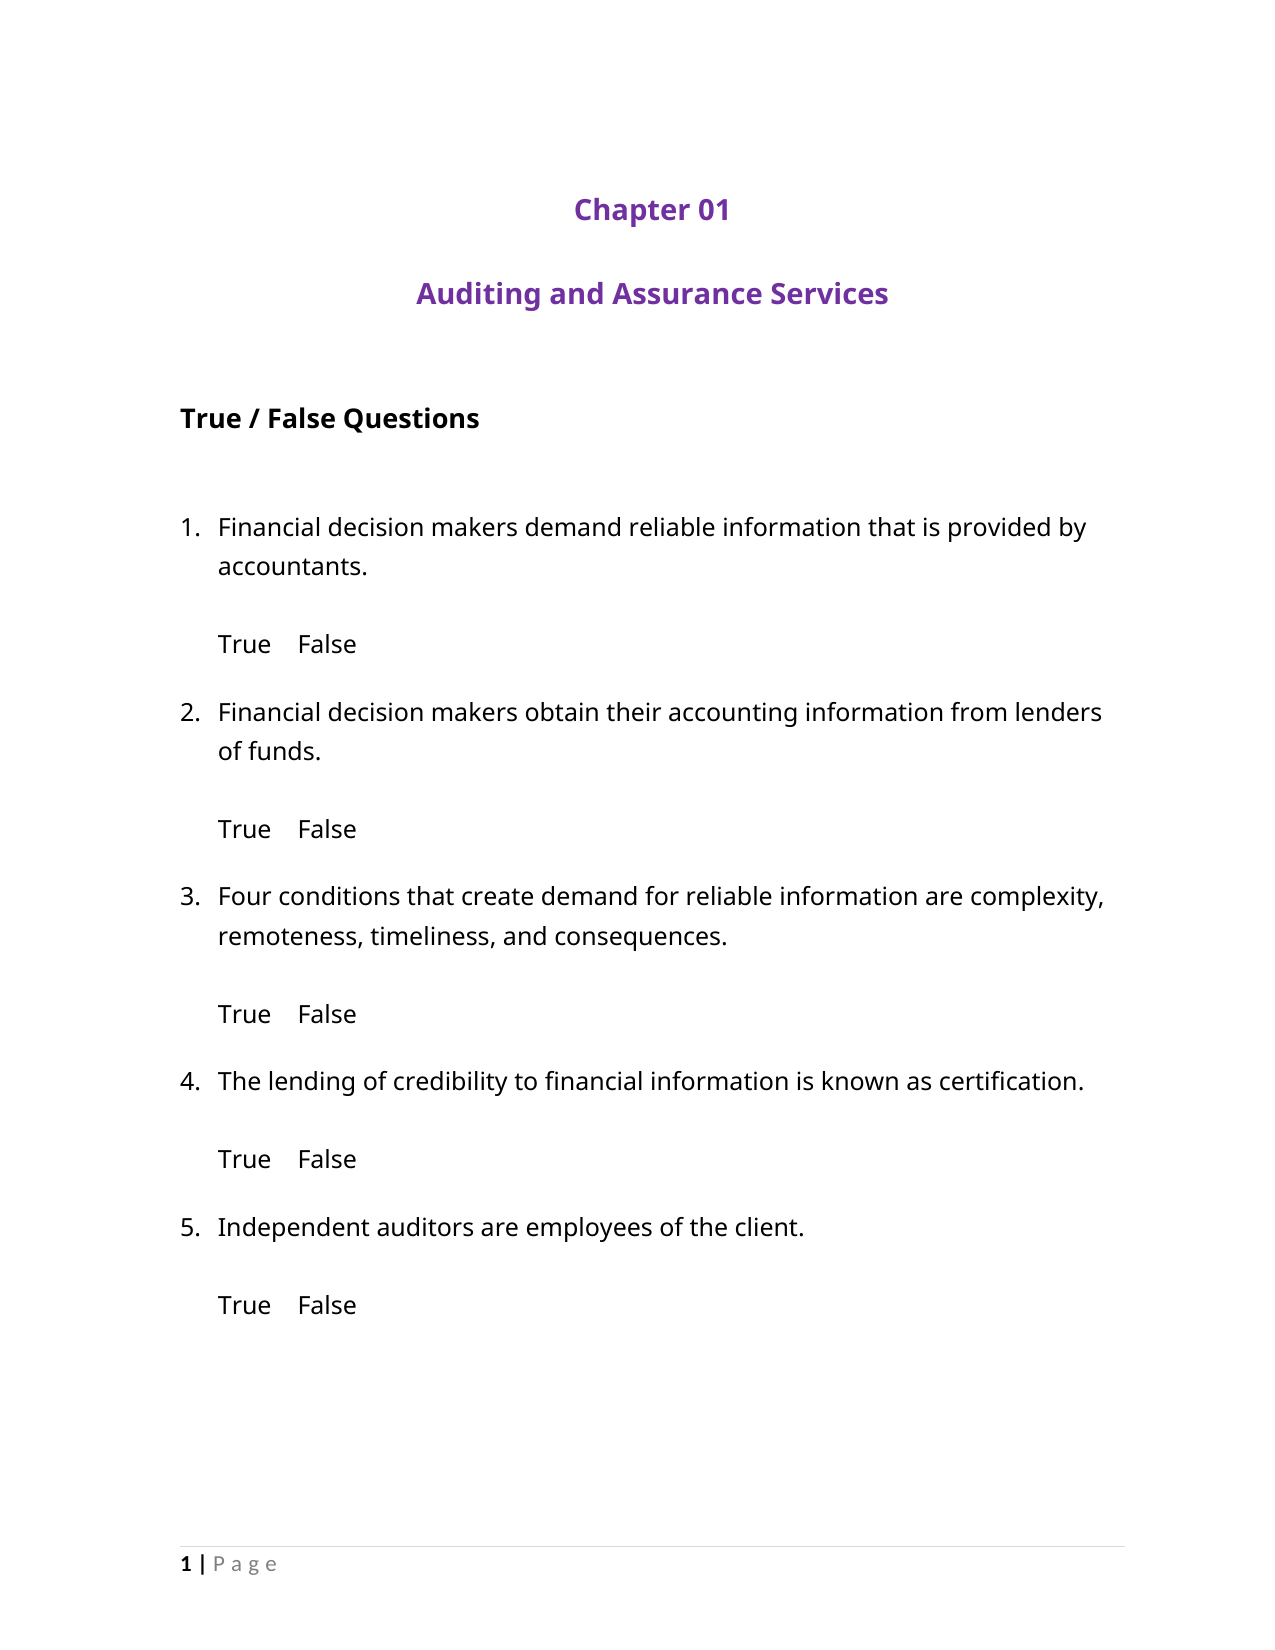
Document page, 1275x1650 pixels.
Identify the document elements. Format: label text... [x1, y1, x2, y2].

table_header 3. [180, 879, 218, 1034]
text True / False Questions [180, 373, 1125, 479]
text Chapter 01 [180, 189, 1125, 228]
table_header Financial decision makers obtain their accounting information from lenders of funds. True False [218, 694, 1125, 850]
table_header Independent auditors are employees of the client. True False [218, 1209, 1125, 1326]
table_header 4. [180, 1064, 218, 1180]
table_header Four conditions that create demand for reliable information are complexity, remoteness, timeliness, and consequences. True False [218, 879, 1125, 1034]
table_header 2. [180, 694, 218, 850]
table_header 5. [180, 1209, 218, 1326]
text Auditing and Assurance Services [180, 273, 1125, 313]
table_header The lending of credibility to financial information is known as certification. True False [218, 1064, 1125, 1180]
table_header Financial decision makers demand reliable information that is provided by accountants. True False [218, 510, 1125, 665]
table_header 1. [180, 510, 218, 665]
